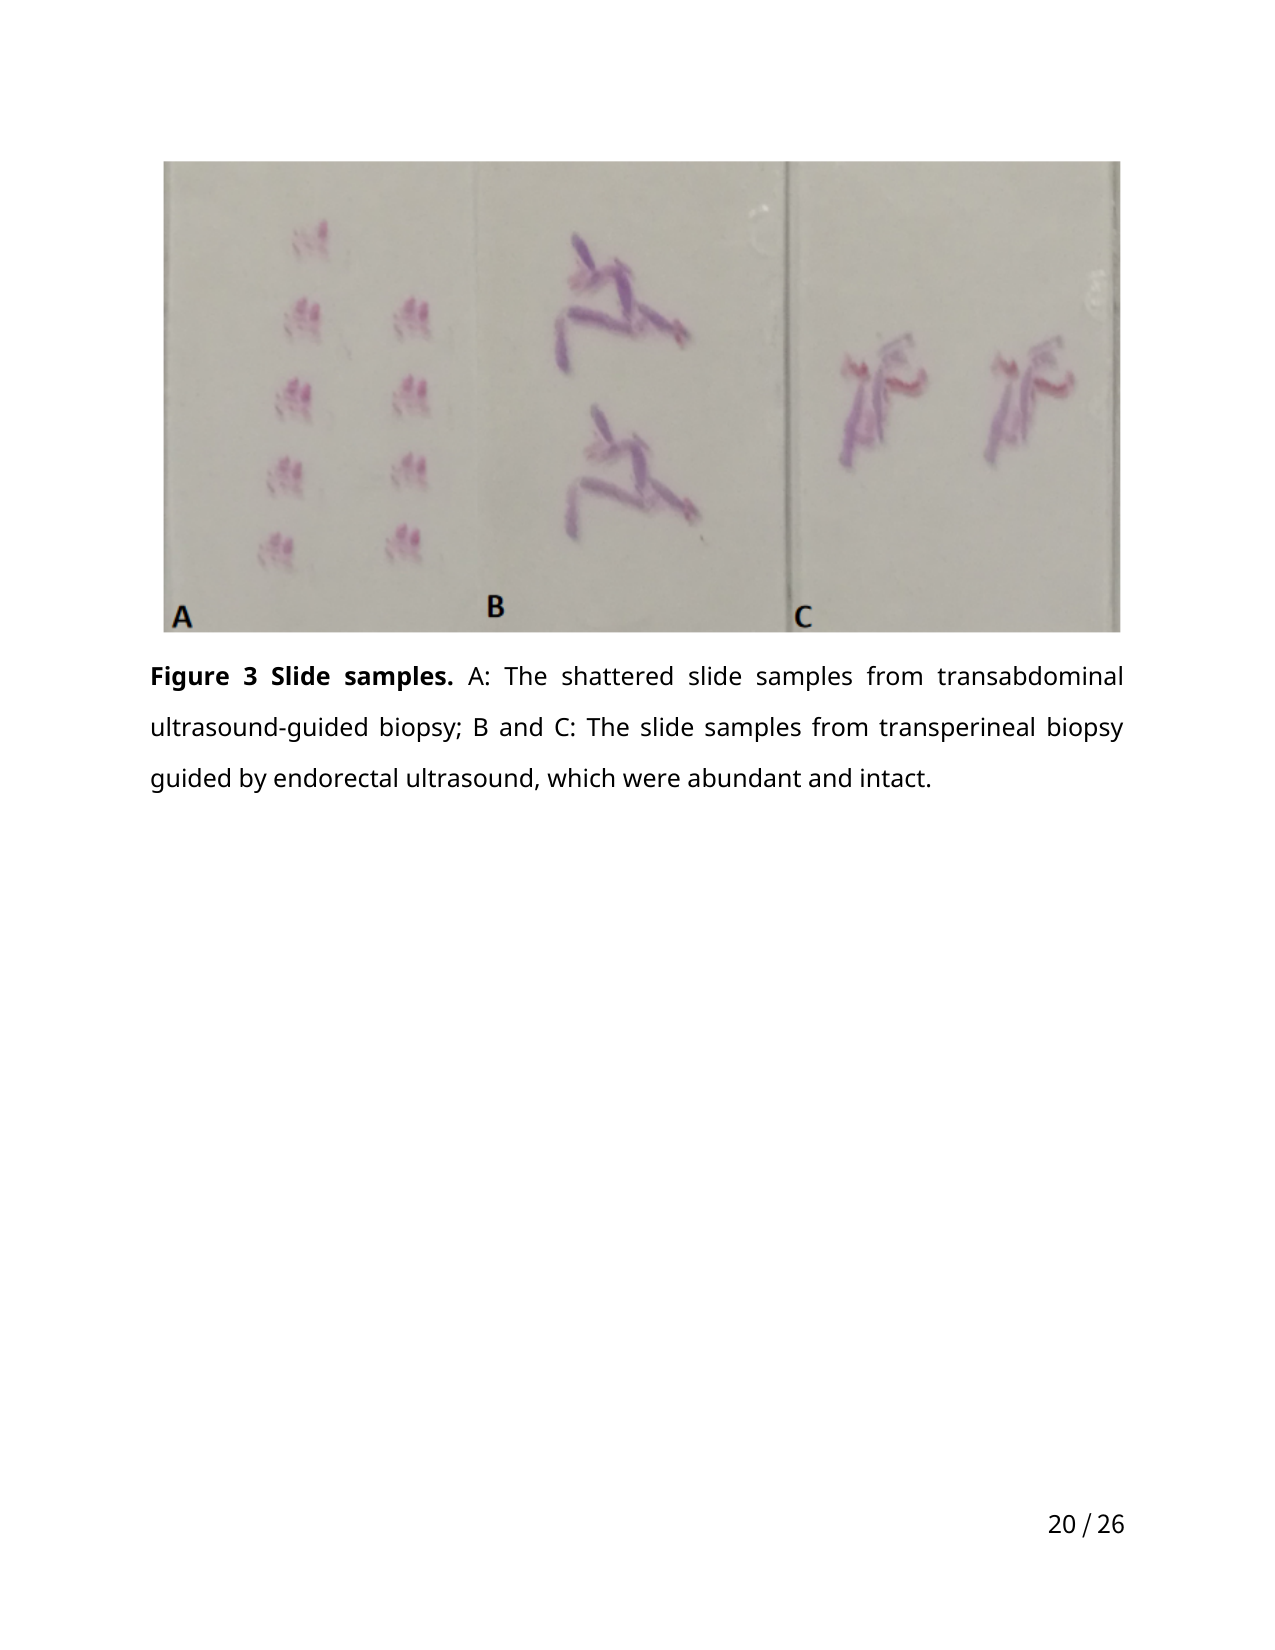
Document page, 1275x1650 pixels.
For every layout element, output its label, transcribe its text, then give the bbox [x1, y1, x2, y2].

picture [150, 150, 1125, 645]
text Figure 3 Slide samples. A: The shattered slide samples from transabdominal ultrasound-guided biopsy; B and C: The slide samples from transperineal biopsy guided by endorectal ultrasound, which were abundant and intact. [150, 659, 1125, 795]
